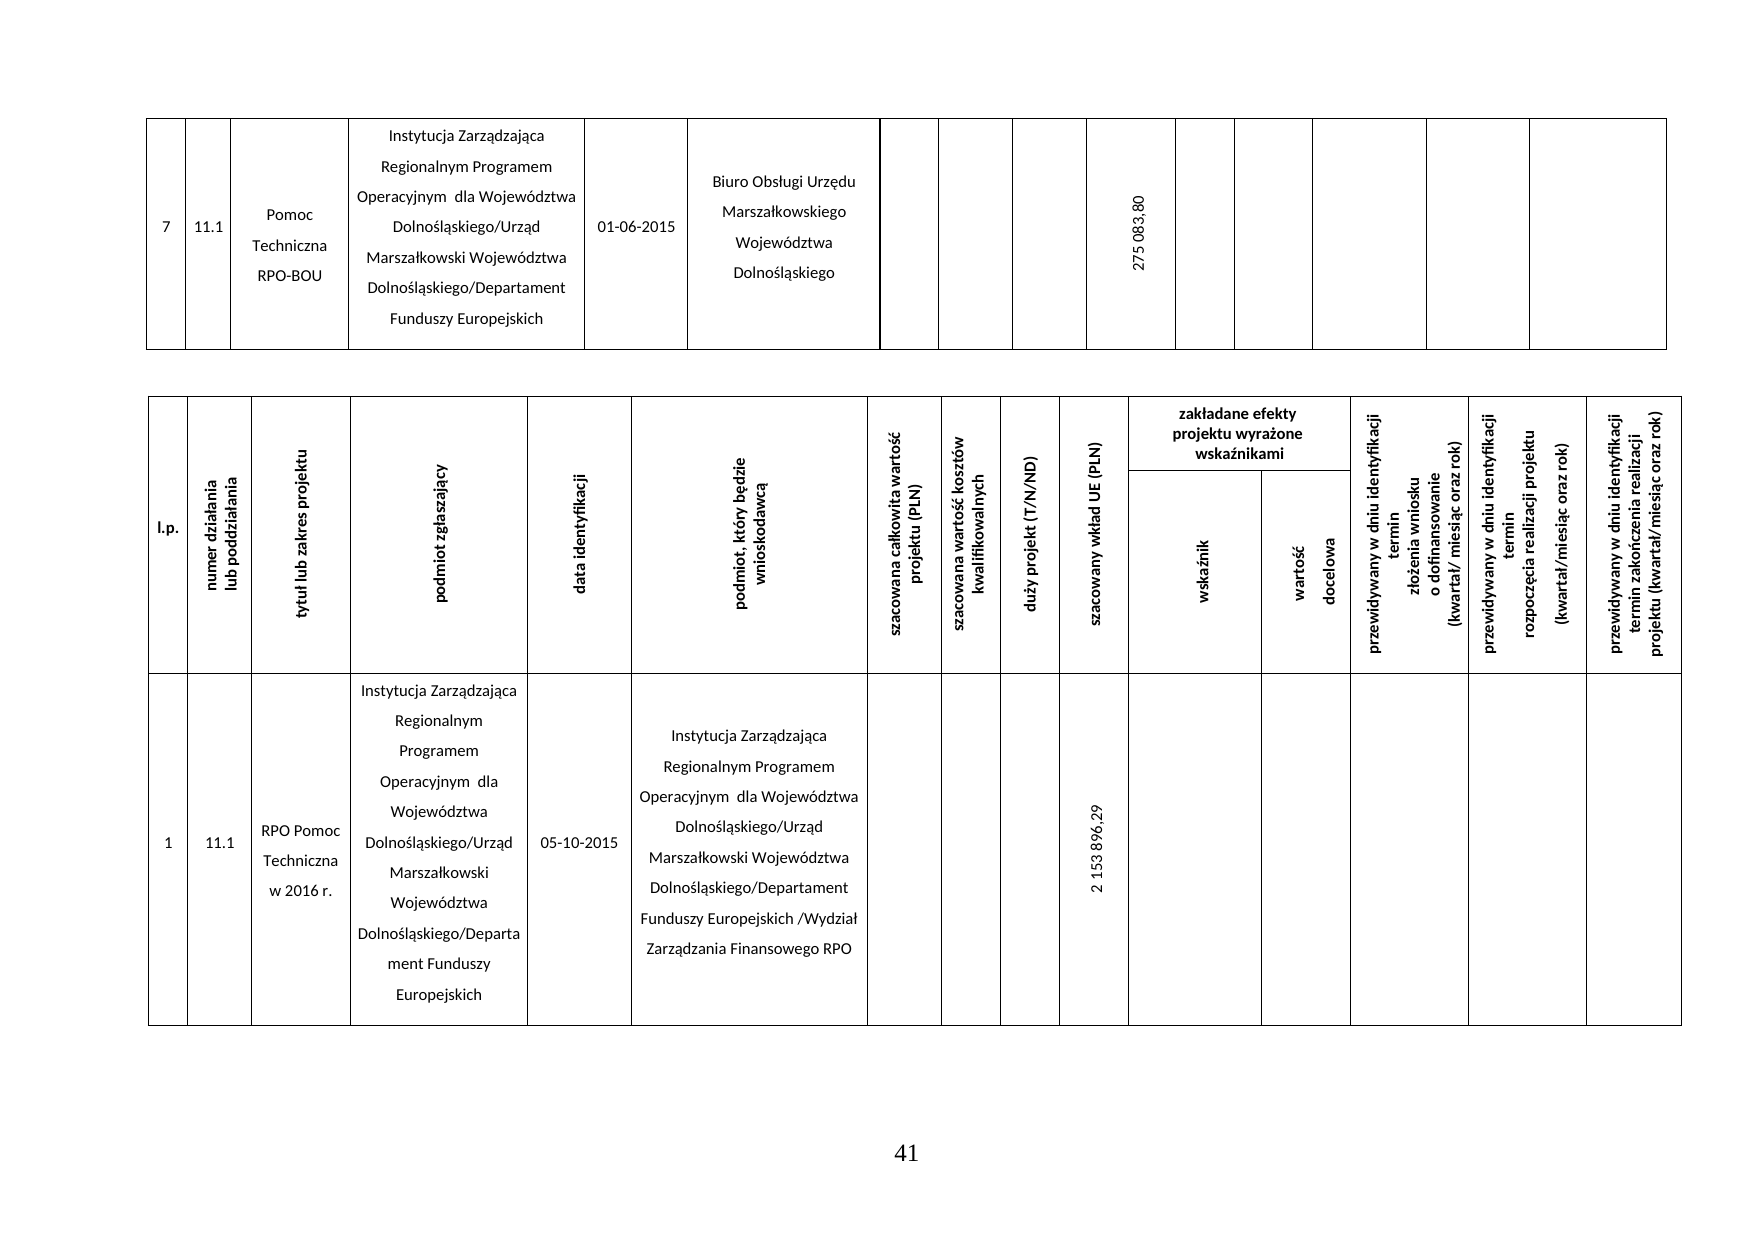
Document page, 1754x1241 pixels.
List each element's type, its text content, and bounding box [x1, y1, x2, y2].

table_header l.p. [149, 397, 187, 672]
table_cell [1469, 674, 1586, 1025]
table_cell [1530, 119, 1666, 349]
table_cell wskaźnik [1129, 471, 1261, 672]
table_cell [1351, 674, 1468, 1025]
table_cell [1313, 119, 1426, 349]
table_header przewidywany w dniu identyfikacji termin zakończenia realizacji projektu (kwartał/miesiąc oraz rok) [1587, 397, 1681, 672]
table_cell 275 083,80 [1087, 119, 1175, 349]
table_cell Instytucja Zarządzająca Regionalnym Programem Operacyjnym dla Województwa Dolnośląskiego/Urząd Marszałkowski Województwa Dolnośląskiego/Departament Funduszy Europejskich /Wydział Zarządzania Finansowego RPO [632, 674, 867, 1025]
table_cell 05-10-2015 [528, 674, 631, 1025]
table_cell [939, 119, 1012, 349]
table_cell [1001, 674, 1059, 1025]
table_cell 01-06-2015 [585, 119, 687, 349]
table_cell [1235, 119, 1312, 349]
table_cell 11.1 [186, 119, 230, 349]
table_cell Biuro Obsługi Urzędu Marszałkowskiego Województwa Dolnośląskiego [688, 119, 879, 349]
table_cell [1262, 674, 1350, 1025]
table_cell [942, 674, 1000, 1025]
table_header podmiot, który będzie wnioskodawcą [632, 397, 867, 672]
table_cell [1427, 119, 1529, 349]
table_header przewidywany w dniu identyfikacji termin złożenia wniosku o dofinansowanie (kwartał/ miesiąc oraz rok) [1351, 397, 1468, 672]
table_cell 1 [149, 674, 187, 1025]
table_cell 7 [147, 119, 185, 349]
table_header data identyfikacji [528, 397, 631, 672]
table_cell 2 153 896,29 [1060, 674, 1128, 1025]
table_cell [1587, 674, 1681, 1025]
table_header przewidywany w dniu identyfikacji termin rozpoczęcia realizacji projektu (kwartał/miesiąc oraz rok) [1469, 397, 1586, 672]
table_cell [349, 119, 584, 349]
table_cell RPO Pomoc Techniczna w 2016 r. [252, 674, 350, 1025]
table_cell [881, 119, 938, 349]
table_cell [868, 674, 941, 1025]
table_header numer działania lub poddziałania [188, 397, 251, 672]
table_cell wartość docelowa [1262, 471, 1350, 672]
table_header duży projekt (T/N/ND) [1001, 397, 1059, 672]
table_header podmiot zgłaszający [351, 397, 527, 672]
table_cell [1129, 674, 1261, 1025]
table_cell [351, 674, 527, 1025]
table_header szacowana wartość kosztów kwalifikowalnych (PLN) [942, 397, 1000, 672]
table_cell [1013, 119, 1086, 349]
table_header tytuł lub zakres projektu [252, 397, 350, 672]
table_header zakładane efekty projektu wyrażone wskaźnikami [1129, 397, 1350, 470]
table_header szacowany wkład UE (PLN) [1060, 397, 1128, 672]
table_cell [1176, 119, 1234, 349]
table_header szacowana całkowita wartość projektu (PLN) [868, 397, 941, 672]
table_cell Pomoc Techniczna RPO-BOU [231, 119, 348, 349]
table_cell 11.1 [188, 674, 251, 1025]
